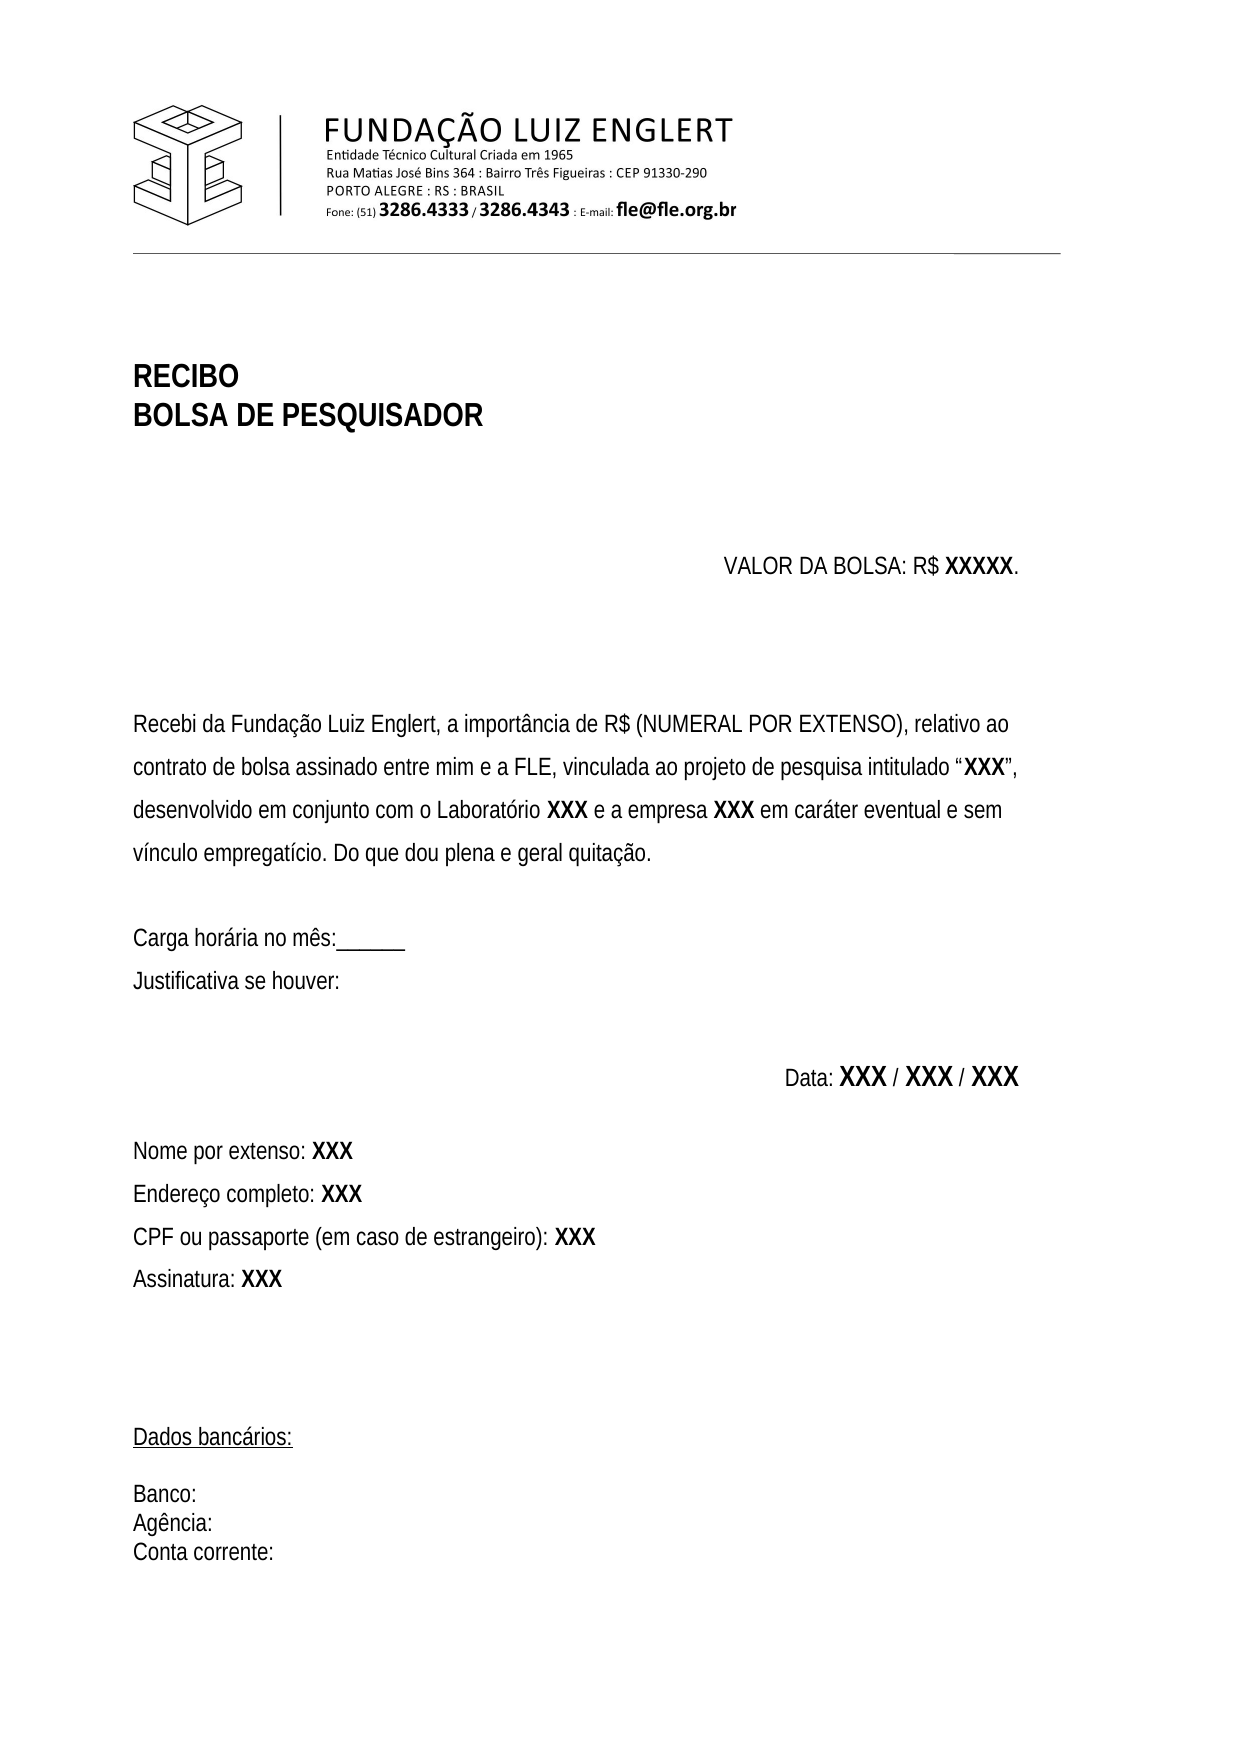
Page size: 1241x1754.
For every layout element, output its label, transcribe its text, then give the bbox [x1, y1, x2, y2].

text VALOR DA BOLSA: R$ XXXXX. [133, 551, 1019, 580]
text RECIBO [133, 357, 1019, 395]
text Nome por extenso: XXX [133, 1136, 1019, 1164]
text CPF ou passaporte (em caso de estrangeiro): XXX [133, 1221, 1019, 1250]
text Agência: Conta corrente: [133, 1508, 1063, 1565]
subtitle Data: XXX / XXX / XXX [133, 1059, 1019, 1093]
picture [132, 104, 737, 226]
text Carga horária no mês:______ [133, 923, 1019, 952]
text Recebi da Fundação Luiz Englert, a importância de R$ (NUMERAL POR EXTENSO), relativo ao contrato de bolsa assinado entre mim e a FLE, vinculada ao projeto de pesquisa intitulado “XXX”, desenvolvido em conjunto com o Laboratório XXX e a empresa XXX em caráter eventual e sem vínculo empregatício. Do que dou plena e geral quitação. [133, 709, 1019, 866]
text Banco: [133, 1479, 1063, 1508]
text BOLSA DE PESQUISADOR [133, 395, 1019, 433]
text Justificativa se houver: [133, 966, 1019, 995]
text Endereço completo: XXX [133, 1178, 1019, 1207]
text Assinatura: XXX [133, 1264, 1019, 1293]
text Dados bancários: [133, 1422, 1063, 1451]
